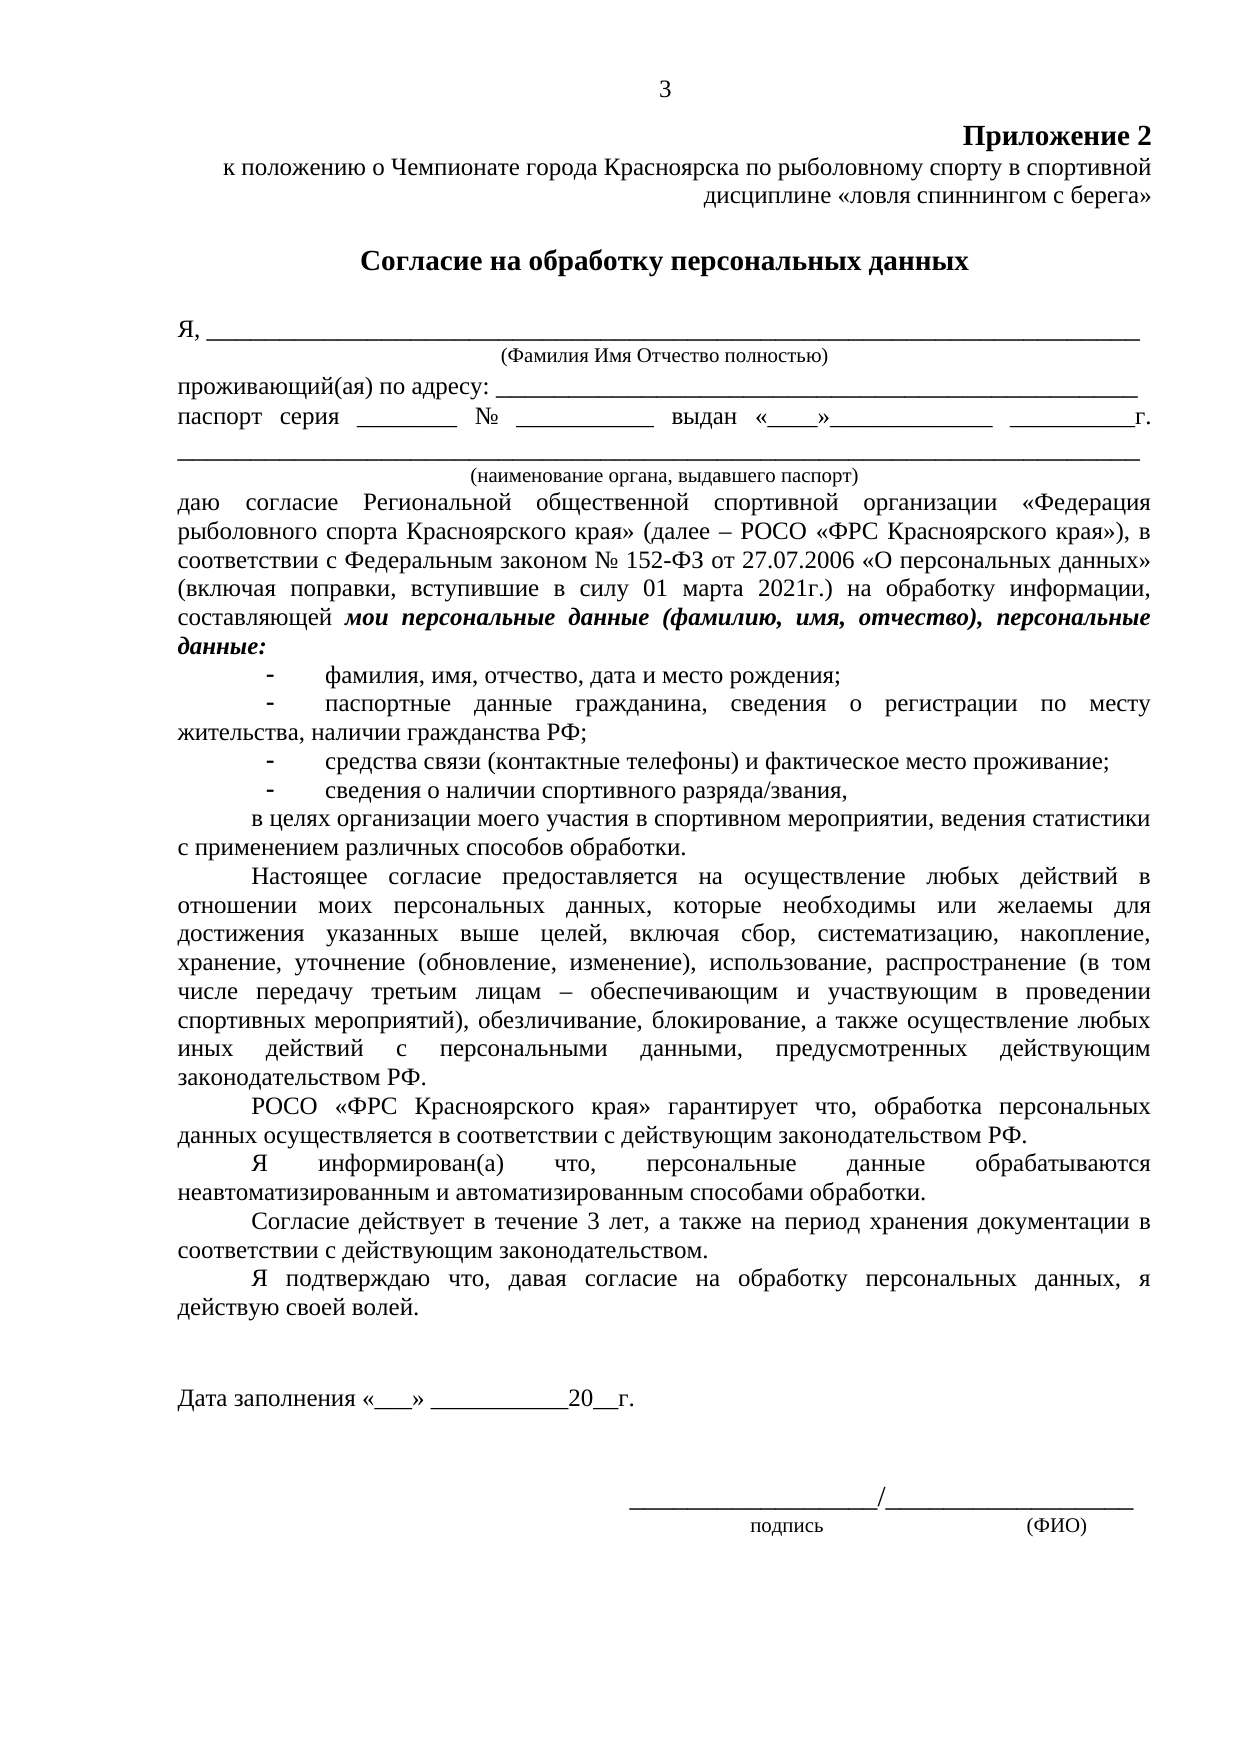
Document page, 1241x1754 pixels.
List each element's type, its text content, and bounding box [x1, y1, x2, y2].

text Приложение 2 [177, 118, 1152, 152]
list Согласие действует в течение 3 лет, а также на период хранения документации в соответствии с действующим законодательством. [177, 1206, 1152, 1263]
list даю согласие Региональной общественной спортивной организации «Федерация рыболовного спорта Красноярского края» (далее – РОСО «ФРС Красноярского края»), в соответствии с Федеральным законом № 152-ФЗ от 27.07.2006 «О персональных данных» (включая поправки, вступившие в силу 01 марта 2021г.) на обработку информации, составляющей мои персональные данные (фамилию, имя, отчество), персональные данные: [177, 487, 1152, 660]
list Я, ________________________________________________________________ [177, 310, 1152, 343]
list РОСО «ФРС Красноярского края» гарантирует что, обработка персональных данных осуществляется в соответствии с действующим законодательством РФ. [177, 1091, 1152, 1148]
list (наименование органа, выдавшего паспорт) [177, 463, 1152, 487]
list Я информирован(а) что, персональные данные обрабатываются неавтоматизированным и автоматизированным способами обработки. [177, 1148, 1152, 1206]
list паспорт серия ________ № ___________ выдан «____»_____________ __________г. __________________________________________________________________ [177, 401, 1152, 463]
text к положению о Чемпионате города Красноярска по рыболовному спорту в спортивной дисциплине «ловля спиннингом с берега» [177, 152, 1152, 209]
list паспортные данные гражданина, сведения о регистрации по месту жительства, наличии гражданства РФ; [177, 688, 1152, 746]
list Настоящее согласие предоставляется на осуществление любых действий в отношении моих персональных данных, которые необходимы или желаемы для достижения указанных выше целей, включая сбор, систематизацию, накопление, хранение, уточнение (обновление, изменение), использование, распространение (в том числе передачу третьим лицам – обеспечивающим и участвующим в проведении спортивных мероприятий), обезличивание, блокирование, а также осуществление любых иных действий с персональными данными, предусмотренных действующим законодательством РФ. [177, 861, 1152, 1091]
list в целях организации моего участия в спортивном мероприятии, ведения статистики с применением различных способов обработки. [177, 803, 1152, 861]
list Я подтверждаю что, давая согласие на обработку персональных данных, я действую своей волей. [177, 1263, 1152, 1321]
list проживающий(ая) по адресу: ____________________________________________ [177, 367, 1152, 401]
list подпись (ФИО) [177, 1513, 1152, 1537]
list сведения о наличии спортивного разряда/звания, [177, 775, 1152, 803]
list Согласие на обработку персональных данных [177, 243, 1152, 276]
list фамилия, имя, отчество, дата и место рождения; [177, 660, 1152, 688]
list Дата заполнения «___» ___________20__г. [177, 1383, 1152, 1412]
list средства связи (контактные телефоны) и фактическое место проживание; [177, 746, 1152, 775]
list (Фамилия Имя Отчество полностью) [177, 343, 1152, 367]
list _________________/_________________ [177, 1479, 1152, 1513]
